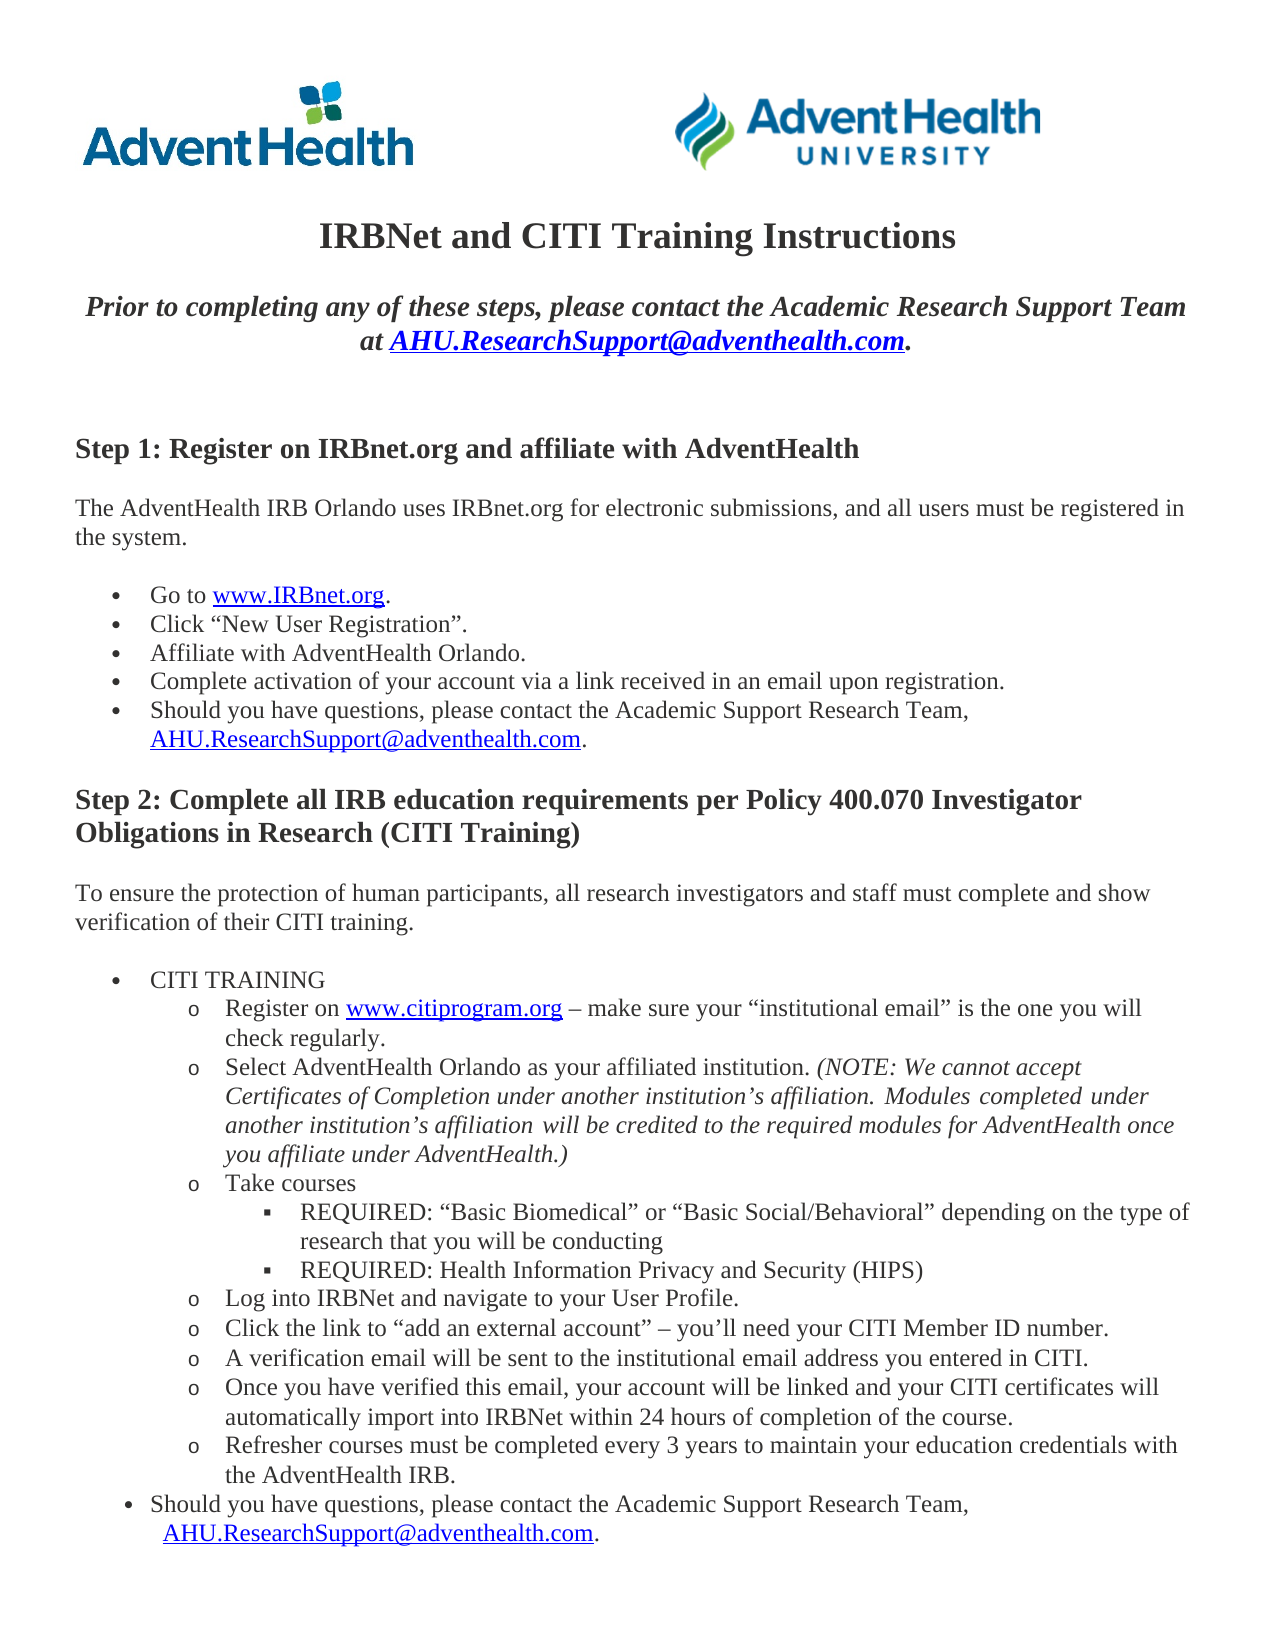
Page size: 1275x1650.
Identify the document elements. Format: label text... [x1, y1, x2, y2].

list A verification email will be sent to the institutional email address you entered in CITI. [187, 1343, 1200, 1372]
text IRBNet and CITI Training Instructions [75, 213, 1200, 256]
list Affiliate with AdventHealth Orlando. [112, 638, 1200, 666]
text Step 2: Complete all IRB education requirements per Policy 400.070 Investigator Obligations in Research (CITI Training) [75, 782, 1200, 849]
list Register on www.citiprogram.org – make sure your “institutional email” is the one you will check regularly. [187, 993, 1200, 1052]
list Once you have verified this email, your account will be linked and your CITI certificates will automatically import into IRBNet within 24 hours of completion of the course. [187, 1372, 1200, 1431]
text To ensure the protection of human participants, all research investigators and staff must complete and show verification of their CITI training. [75, 878, 1200, 936]
list Complete activation of your account via a link received in an email upon registration. [112, 666, 1200, 695]
list Should you have questions, please contact the Academic Support Research Team, AHU.ResearchSupport@adventhealth.com. [125, 1489, 1200, 1546]
list Go to www.IRBnet.org. [112, 580, 1200, 609]
list Take courses [187, 1168, 1200, 1197]
list Click “New User Registration”. [112, 609, 1200, 638]
list Click the link to “add an external account” – you’ll need your CITI Member ID number. [187, 1313, 1200, 1343]
list REQUIRED: “Basic Biomedical” or “Basic Social/Behavioral” depending on the type of research that you will be conducting [262, 1197, 1200, 1255]
list Should you have questions, please contact the Academic Support Research Team, AHU.ResearchSupport@adventhealth.com. [112, 695, 1200, 753]
list Select AdventHealth Orlando as your affiliated institution. (NOTE: We cannot accept Certificates of Completion under another institution’s affiliation. Modules completed under another institution’s affiliation will be credited to the required modules for AdventHealth once you affiliate under AdventHealth.) [187, 1052, 1200, 1168]
text Prior to completing any of these steps, please contact the Academic Research Support Team at AHU.ResearchSupport@adventhealth.com. [75, 289, 1200, 356]
list Refresher courses must be completed every 3 years to maintain your education credentials with the AdventHealth IRB. [187, 1431, 1200, 1489]
list REQUIRED: Health Information Privacy and Security (HIPS) [262, 1255, 1200, 1283]
list Log into IRBNet and navigate to your User Profile. [187, 1283, 1200, 1313]
list CITI TRAINING [112, 965, 1200, 993]
picture [675, 92, 1040, 171]
picture [75, 75, 420, 171]
text Step 1: Register on IRBnet.org and affiliate with AdventHealth The AdventHealth IRB Orlando uses IRBnet.org for electronic submissions, and all users must be registered in the system. [75, 431, 1200, 551]
